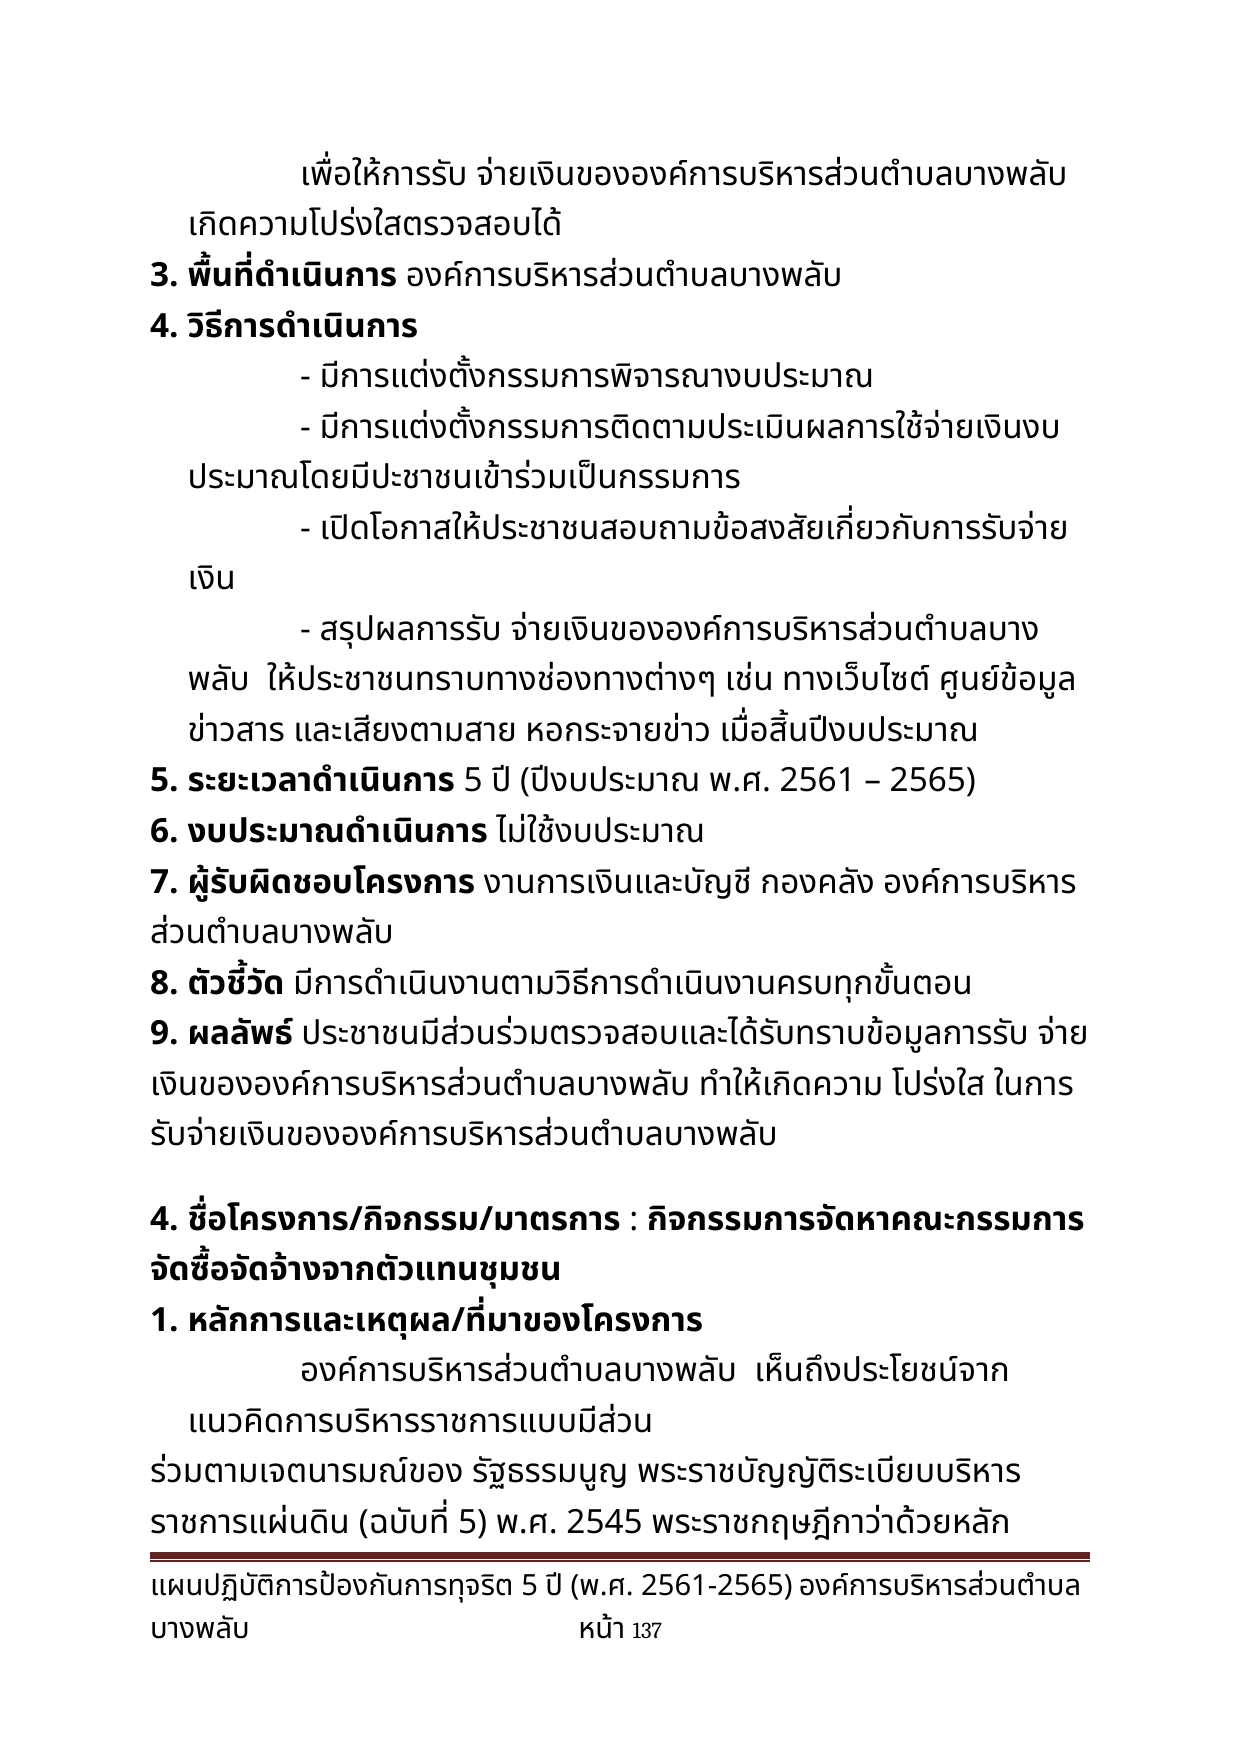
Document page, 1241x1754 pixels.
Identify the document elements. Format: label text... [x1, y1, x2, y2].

text - สรุปผลการรับ จ่ายเงินขององค์การบริหารส่วนตำบลบางพลับ ให้ประชาชนทราบทางช่องทางต่างๆ เช่น ทางเว็บไซต์ ศูนย์ข้อมูลข่าวสาร และเสียงตามสาย หอกระจายข่าว เมื่อสิ้นปีงบประมาณ [187, 605, 1090, 756]
text 6. งบประมาณดําเนินการ ไม่ใช้งบประมาณ [150, 807, 1090, 857]
text เพื่อให้การรับ จ่ายเงินขององค์การบริหารส่วนตำบลบางพลับ เกิดความโปร่งใสตรวจสอบได้ [187, 150, 1090, 251]
text องค์การบริหารส่วนตำบลบางพลับ เห็นถึงประโยชน์จากแนวคิดการบริหารราชการแบบมีส่วน [187, 1346, 1090, 1447]
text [150, 1447, 1090, 1548]
text - เปิดโอกาสให้ประชาชนสอบถามข้อสงสัยเกี่ยวกับการรับจ่ายเงิน [187, 504, 1090, 605]
text - มีการแต่งตั้งกรรมการติดตามประเมินผลการใช้จ่ายเงินงบประมาณโดยมีปะชาชนเข้าร่วมเป็นกรรมการ [187, 403, 1090, 504]
text 8. ตัวชี้วัด มีการดําเนินงานตามวิธีการดําเนินงานครบทุกขั้นตอน [150, 958, 1090, 1009]
text - มีการแต่งตั้งกรรมการพิจารณางบประมาณ [187, 352, 1090, 403]
text 4. ชื่อโครงการ/กิจกรรม/มาตรการ : กิจกรรมการจัดหาคณะกรรมการจัดซื้อจัดจ้างจากตัวแทนชุมชน [150, 1195, 1090, 1296]
text 9. ผลลัพธ์ ประชาชนมีส่วนร่วมตรวจสอบและได้รับทราบข้อมูลการรับ จ่ายเงินขององค์การบริหารส่วนตำบลบางพลับ ทําให้เกิดความ โปร่งใส ในการรับจ่ายเงินขององค์การบริหารส่วนตำบลบางพลับ [150, 1009, 1090, 1161]
text 7. ผู้รับผิดชอบโครงการ งานการเงินและบัญชี กองคลัง องค์การบริหารส่วนตำบลบางพลับ [150, 857, 1090, 958]
text 3. พื้นที่ดําเนินการ องค์การบริหารส่วนตำบลบางพลับ [150, 251, 1090, 301]
text 4. วิธีการดําเนินการ [150, 301, 1090, 352]
text 1. หลักการและเหตุผล/ที่มาของโครงการ [150, 1296, 1090, 1346]
text 5. ระยะเวลาดําเนินการ 5 ปี (ปีงบประมาณ พ.ศ. 2561 – 2565) [150, 756, 1090, 807]
